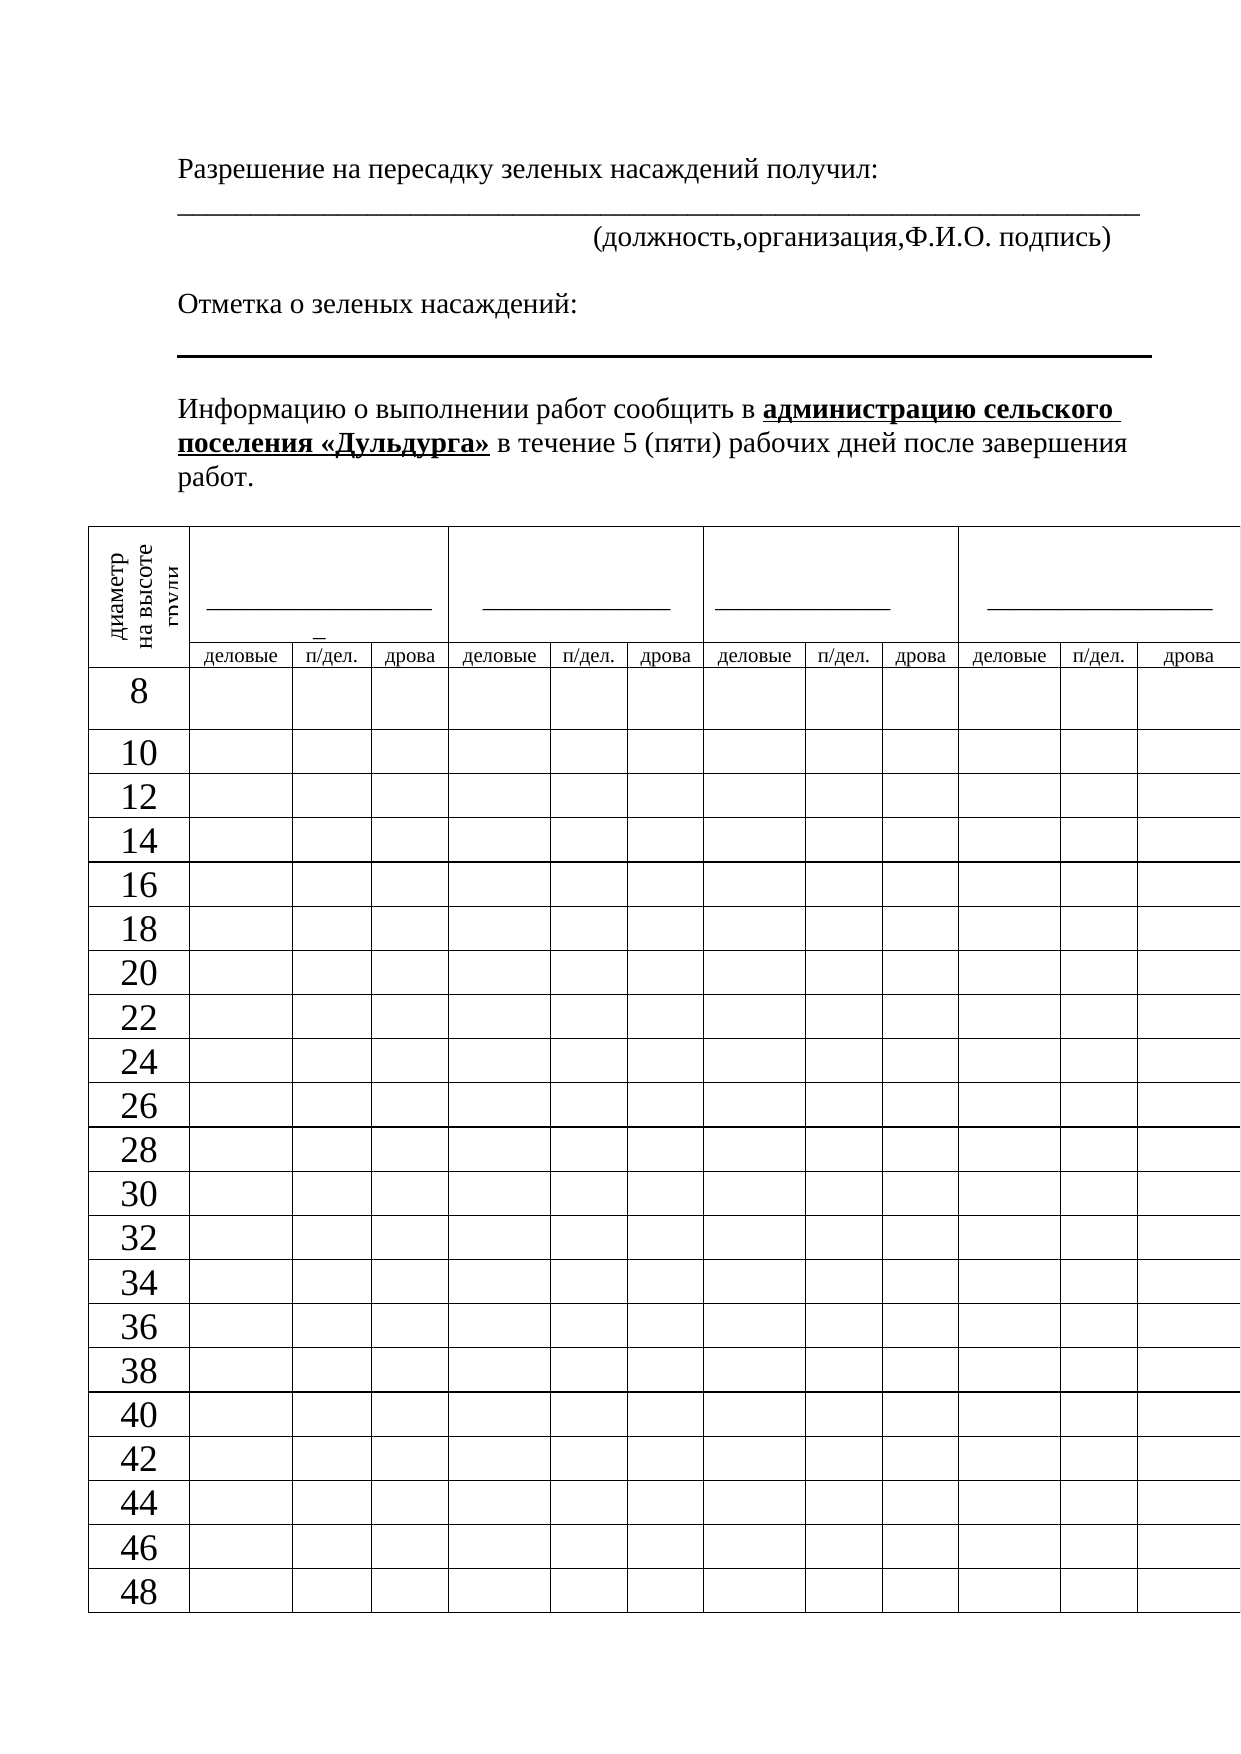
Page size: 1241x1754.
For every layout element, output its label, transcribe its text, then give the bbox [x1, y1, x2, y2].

table_cell [959, 1525, 1060, 1568]
table_cell [449, 1039, 550, 1082]
table_cell [1138, 1304, 1240, 1347]
table_cell 36 [89, 1304, 189, 1347]
table_cell [1061, 951, 1137, 994]
table_cell [449, 1525, 550, 1568]
table_cell [806, 951, 882, 994]
table_cell [372, 668, 448, 729]
table_cell [806, 1569, 882, 1612]
table_cell [551, 995, 627, 1038]
table_cell 10 [89, 730, 189, 773]
table_cell 42 [89, 1437, 189, 1480]
table_cell [1061, 1393, 1137, 1436]
table_cell [372, 730, 448, 773]
table_cell [551, 907, 627, 950]
table_cell 32 [89, 1216, 189, 1259]
table_cell [1138, 1039, 1240, 1082]
table_cell [293, 1216, 371, 1259]
table_cell [551, 1525, 627, 1568]
table_cell [449, 1393, 550, 1436]
table_cell [372, 1393, 448, 1436]
table_cell [628, 1348, 703, 1391]
table_cell [190, 1304, 292, 1347]
table_cell [449, 1304, 550, 1347]
table_cell [628, 863, 703, 906]
table_cell 48 [89, 1569, 189, 1612]
table_cell [806, 1481, 882, 1524]
table_cell 20 [89, 951, 189, 994]
table_cell 34 [89, 1260, 189, 1303]
table_cell [883, 818, 958, 861]
table_cell [959, 907, 1060, 950]
table_header __________________ [959, 527, 1240, 642]
table_cell [704, 1128, 805, 1171]
table_cell [551, 1172, 627, 1215]
table_cell [959, 1128, 1060, 1171]
table_cell 18 [89, 907, 189, 950]
table_cell [1061, 730, 1137, 773]
table_cell [959, 951, 1060, 994]
table_cell [704, 668, 805, 729]
table_cell [449, 1216, 550, 1259]
table_cell [190, 1437, 292, 1480]
table_cell [372, 1128, 448, 1171]
table_cell [372, 1569, 448, 1612]
text (должность,организация,Ф.И.О. подпись) [177, 219, 1152, 252]
table_cell [293, 1525, 371, 1568]
table_cell [806, 1260, 882, 1303]
table_cell дрова [372, 643, 448, 667]
table_cell [372, 1525, 448, 1568]
table_cell [551, 951, 627, 994]
table_cell [293, 1260, 371, 1303]
table_cell [704, 951, 805, 994]
table_cell [293, 1039, 371, 1082]
table_cell [806, 1172, 882, 1215]
table_cell [449, 1172, 550, 1215]
table_cell [704, 1437, 805, 1480]
table_cell [1138, 818, 1240, 861]
table_cell [959, 1216, 1060, 1259]
table_cell [628, 1128, 703, 1171]
text Отметка о зеленых насаждений: [177, 286, 1152, 319]
table_cell [372, 1481, 448, 1524]
table_cell [628, 774, 703, 817]
table_cell [1061, 1304, 1137, 1347]
table_cell [704, 1304, 805, 1347]
table_cell [449, 863, 550, 906]
table_cell [551, 730, 627, 773]
table_cell п/дел. [806, 643, 882, 667]
table_cell [1061, 1437, 1137, 1480]
table_cell [293, 1083, 371, 1126]
table_cell [551, 1260, 627, 1303]
table_cell [449, 1481, 550, 1524]
table_cell 40 [89, 1393, 189, 1436]
table_cell [190, 1128, 292, 1171]
table_cell 38 [89, 1348, 189, 1391]
table_cell [959, 668, 1060, 729]
table_cell [883, 1525, 958, 1568]
table_cell [551, 1039, 627, 1082]
table_cell [959, 1569, 1060, 1612]
table_cell [883, 1260, 958, 1303]
table_cell [293, 1304, 371, 1347]
table_cell [704, 863, 805, 906]
text Разрешение на пересадку зеленых насаждений получил: __________________________________________________________________ [177, 152, 1152, 219]
table_cell [551, 774, 627, 817]
table_cell [190, 863, 292, 906]
table_cell [1061, 774, 1137, 817]
table_cell [293, 1393, 371, 1436]
table_cell [190, 951, 292, 994]
table_cell [1138, 1393, 1240, 1436]
table_cell [1138, 1128, 1240, 1171]
table_cell [883, 863, 958, 906]
table_cell 8 [89, 668, 189, 729]
table_cell [628, 1083, 703, 1126]
table_cell [883, 951, 958, 994]
table_cell [806, 818, 882, 861]
table_cell [190, 1569, 292, 1612]
table_cell п/дел. [293, 643, 371, 667]
table_cell [628, 1304, 703, 1347]
table_cell дрова [628, 643, 703, 667]
table_cell [1061, 1172, 1137, 1215]
table_cell [959, 1437, 1060, 1480]
table_cell 22 [89, 995, 189, 1038]
table_cell [190, 1172, 292, 1215]
table_cell [449, 951, 550, 994]
table_cell [883, 1304, 958, 1347]
table_cell [959, 1481, 1060, 1524]
table_cell 14 [89, 818, 189, 861]
table_cell [883, 730, 958, 773]
table_cell [190, 730, 292, 773]
table_cell [628, 668, 703, 729]
table_cell [372, 1260, 448, 1303]
table_cell [704, 1172, 805, 1215]
table_cell [449, 668, 550, 729]
table_cell [959, 1348, 1060, 1391]
table_cell [1061, 1260, 1137, 1303]
table_cell [806, 730, 882, 773]
table_cell [806, 1348, 882, 1391]
table_cell [293, 730, 371, 773]
table_cell [449, 995, 550, 1038]
table_cell [372, 863, 448, 906]
table_cell [1138, 1260, 1240, 1303]
table_cell [883, 907, 958, 950]
table_cell 30 [89, 1172, 189, 1215]
table_cell [1061, 818, 1137, 861]
table_cell [959, 1260, 1060, 1303]
table_cell [704, 907, 805, 950]
table_cell деловые [704, 643, 805, 667]
table_cell [883, 1172, 958, 1215]
table_cell [628, 1260, 703, 1303]
table_cell [1138, 1525, 1240, 1568]
table_cell [372, 951, 448, 994]
table_cell [883, 1569, 958, 1612]
table_cell [959, 995, 1060, 1038]
table_cell [551, 1128, 627, 1171]
table_cell [372, 1039, 448, 1082]
table_header ___________________ [190, 527, 448, 642]
table_cell деловые [449, 643, 550, 667]
table_cell [806, 1128, 882, 1171]
table_cell [372, 1172, 448, 1215]
text Информацию о выполнении работ сообщить в администрацию сельского поселения «Дульдурга» в течение 5 (пяти) рабочих дней после завершения работ. [177, 392, 1152, 492]
table_cell [628, 818, 703, 861]
table_cell [293, 774, 371, 817]
table_cell [1061, 1569, 1137, 1612]
table_cell [551, 1437, 627, 1480]
table_cell [806, 1304, 882, 1347]
table_cell [959, 1393, 1060, 1436]
table_cell [883, 1393, 958, 1436]
table_cell [1138, 1481, 1240, 1524]
table_cell [883, 1437, 958, 1480]
table_cell [293, 1437, 371, 1480]
table_cell [704, 995, 805, 1038]
table_cell [293, 995, 371, 1038]
table_cell 44 [89, 1481, 189, 1524]
table_cell [293, 1172, 371, 1215]
table_cell [1138, 1083, 1240, 1126]
table_cell [704, 1348, 805, 1391]
table_cell [883, 774, 958, 817]
table_cell [628, 1437, 703, 1480]
table_cell 24 [89, 1039, 189, 1082]
table_cell [806, 1216, 882, 1259]
table_cell [190, 1348, 292, 1391]
table_cell [190, 668, 292, 729]
table_cell [806, 907, 882, 950]
table_cell [190, 1083, 292, 1126]
table_cell [1138, 1172, 1240, 1215]
table_cell [293, 1481, 371, 1524]
table_cell [372, 1437, 448, 1480]
table_cell [628, 1569, 703, 1612]
table_cell [1138, 1216, 1240, 1259]
table_cell [190, 1525, 292, 1568]
table_cell [372, 1348, 448, 1391]
table_cell [959, 774, 1060, 817]
table_cell [1138, 995, 1240, 1038]
table_cell [449, 1083, 550, 1126]
table_cell [190, 1481, 292, 1524]
table_cell [704, 1525, 805, 1568]
table_cell [1061, 1348, 1137, 1391]
table_cell [449, 1437, 550, 1480]
table_cell [551, 668, 627, 729]
table_cell [1138, 1437, 1240, 1480]
table_cell [551, 1304, 627, 1347]
table_cell [704, 730, 805, 773]
table_cell [551, 1481, 627, 1524]
table_cell [628, 1525, 703, 1568]
table_cell [293, 951, 371, 994]
table_cell дрова [1138, 643, 1240, 667]
table_cell [1138, 907, 1240, 950]
table_cell [551, 818, 627, 861]
table_cell [449, 730, 550, 773]
table_cell п/дел. [1061, 643, 1137, 667]
table_cell [551, 1569, 627, 1612]
table_cell [628, 951, 703, 994]
table_cell [190, 818, 292, 861]
table_cell [1061, 1083, 1137, 1126]
table_cell [806, 1039, 882, 1082]
table_cell 26 [89, 1083, 189, 1126]
table_cell [190, 1216, 292, 1259]
table_cell [628, 1172, 703, 1215]
table_cell 16 [89, 863, 189, 906]
table_cell [704, 774, 805, 817]
table_cell [190, 995, 292, 1038]
table_cell [1061, 1525, 1137, 1568]
table_cell [959, 1039, 1060, 1082]
table_cell дрова [883, 643, 958, 667]
table_cell [704, 1083, 805, 1126]
table_cell [293, 1128, 371, 1171]
table_cell [883, 668, 958, 729]
table_cell [1138, 774, 1240, 817]
table_cell деловые [190, 643, 292, 667]
table_cell 46 [89, 1525, 189, 1568]
table_cell [293, 1348, 371, 1391]
table_cell [449, 818, 550, 861]
table_cell [883, 1039, 958, 1082]
table_cell деловые [959, 643, 1060, 667]
table_cell [628, 1039, 703, 1082]
table_cell [190, 907, 292, 950]
table_cell [551, 1393, 627, 1436]
table_cell [806, 1083, 882, 1126]
table_cell [372, 1083, 448, 1126]
table_cell [959, 730, 1060, 773]
table_cell [806, 1393, 882, 1436]
table_cell [704, 1393, 805, 1436]
table_cell п/дел. [551, 643, 627, 667]
table_cell [628, 907, 703, 950]
table_cell [293, 907, 371, 950]
table_header диаметр на высоте груди [89, 527, 189, 667]
table_cell [372, 1304, 448, 1347]
table_cell [628, 1216, 703, 1259]
table_cell [883, 1083, 958, 1126]
table_cell [959, 818, 1060, 861]
table_cell [806, 995, 882, 1038]
table_cell [449, 907, 550, 950]
table_cell [551, 1348, 627, 1391]
table_cell [372, 818, 448, 861]
table_cell [883, 1128, 958, 1171]
table_cell 28 [89, 1128, 189, 1171]
table_cell [190, 1393, 292, 1436]
table_cell 12 [89, 774, 189, 817]
table_cell [449, 1128, 550, 1171]
table_cell [883, 1216, 958, 1259]
table_cell [551, 1083, 627, 1126]
table_cell [628, 730, 703, 773]
table_cell [806, 1437, 882, 1480]
table_cell [806, 668, 882, 729]
table_cell [959, 1304, 1060, 1347]
table_cell [551, 1216, 627, 1259]
table_cell [883, 995, 958, 1038]
table_cell [190, 1039, 292, 1082]
table_cell [1138, 1348, 1240, 1391]
table_cell [1138, 863, 1240, 906]
table_cell [1061, 1216, 1137, 1259]
table_cell [883, 1348, 958, 1391]
table_cell [1061, 1481, 1137, 1524]
table_cell [1138, 951, 1240, 994]
table_cell [293, 818, 371, 861]
table_cell [704, 1260, 805, 1303]
table_cell [959, 1172, 1060, 1215]
table_cell [372, 995, 448, 1038]
table_cell [190, 1260, 292, 1303]
table_cell [372, 774, 448, 817]
table_cell [449, 774, 550, 817]
table_cell [293, 1569, 371, 1612]
table_cell [1061, 668, 1137, 729]
table_cell [372, 907, 448, 950]
table_cell [190, 774, 292, 817]
table_cell [1138, 668, 1240, 729]
table_cell [959, 1083, 1060, 1126]
table_cell [704, 1481, 805, 1524]
table_cell [883, 1481, 958, 1524]
table_header _______________ [449, 527, 703, 642]
table_cell [449, 1569, 550, 1612]
table_cell [1061, 907, 1137, 950]
table_cell [806, 863, 882, 906]
table_cell [372, 1216, 448, 1259]
table_cell [1061, 863, 1137, 906]
table_cell [959, 863, 1060, 906]
table_cell [293, 668, 371, 729]
table_cell [628, 1481, 703, 1524]
table_cell [628, 1393, 703, 1436]
table_cell [1061, 1128, 1137, 1171]
table_cell [1061, 995, 1137, 1038]
table_cell [704, 1569, 805, 1612]
table_cell [704, 818, 805, 861]
table_header ______________ [704, 527, 958, 642]
table_cell [704, 1039, 805, 1082]
table_cell [704, 1216, 805, 1259]
table_cell [551, 863, 627, 906]
table_cell [449, 1348, 550, 1391]
table_cell [628, 995, 703, 1038]
table_cell [293, 863, 371, 906]
table_cell [1138, 730, 1240, 773]
table_cell [806, 1525, 882, 1568]
table_cell [449, 1260, 550, 1303]
table_cell [1061, 1039, 1137, 1082]
table_cell [1138, 1569, 1240, 1612]
table_cell [806, 774, 882, 817]
